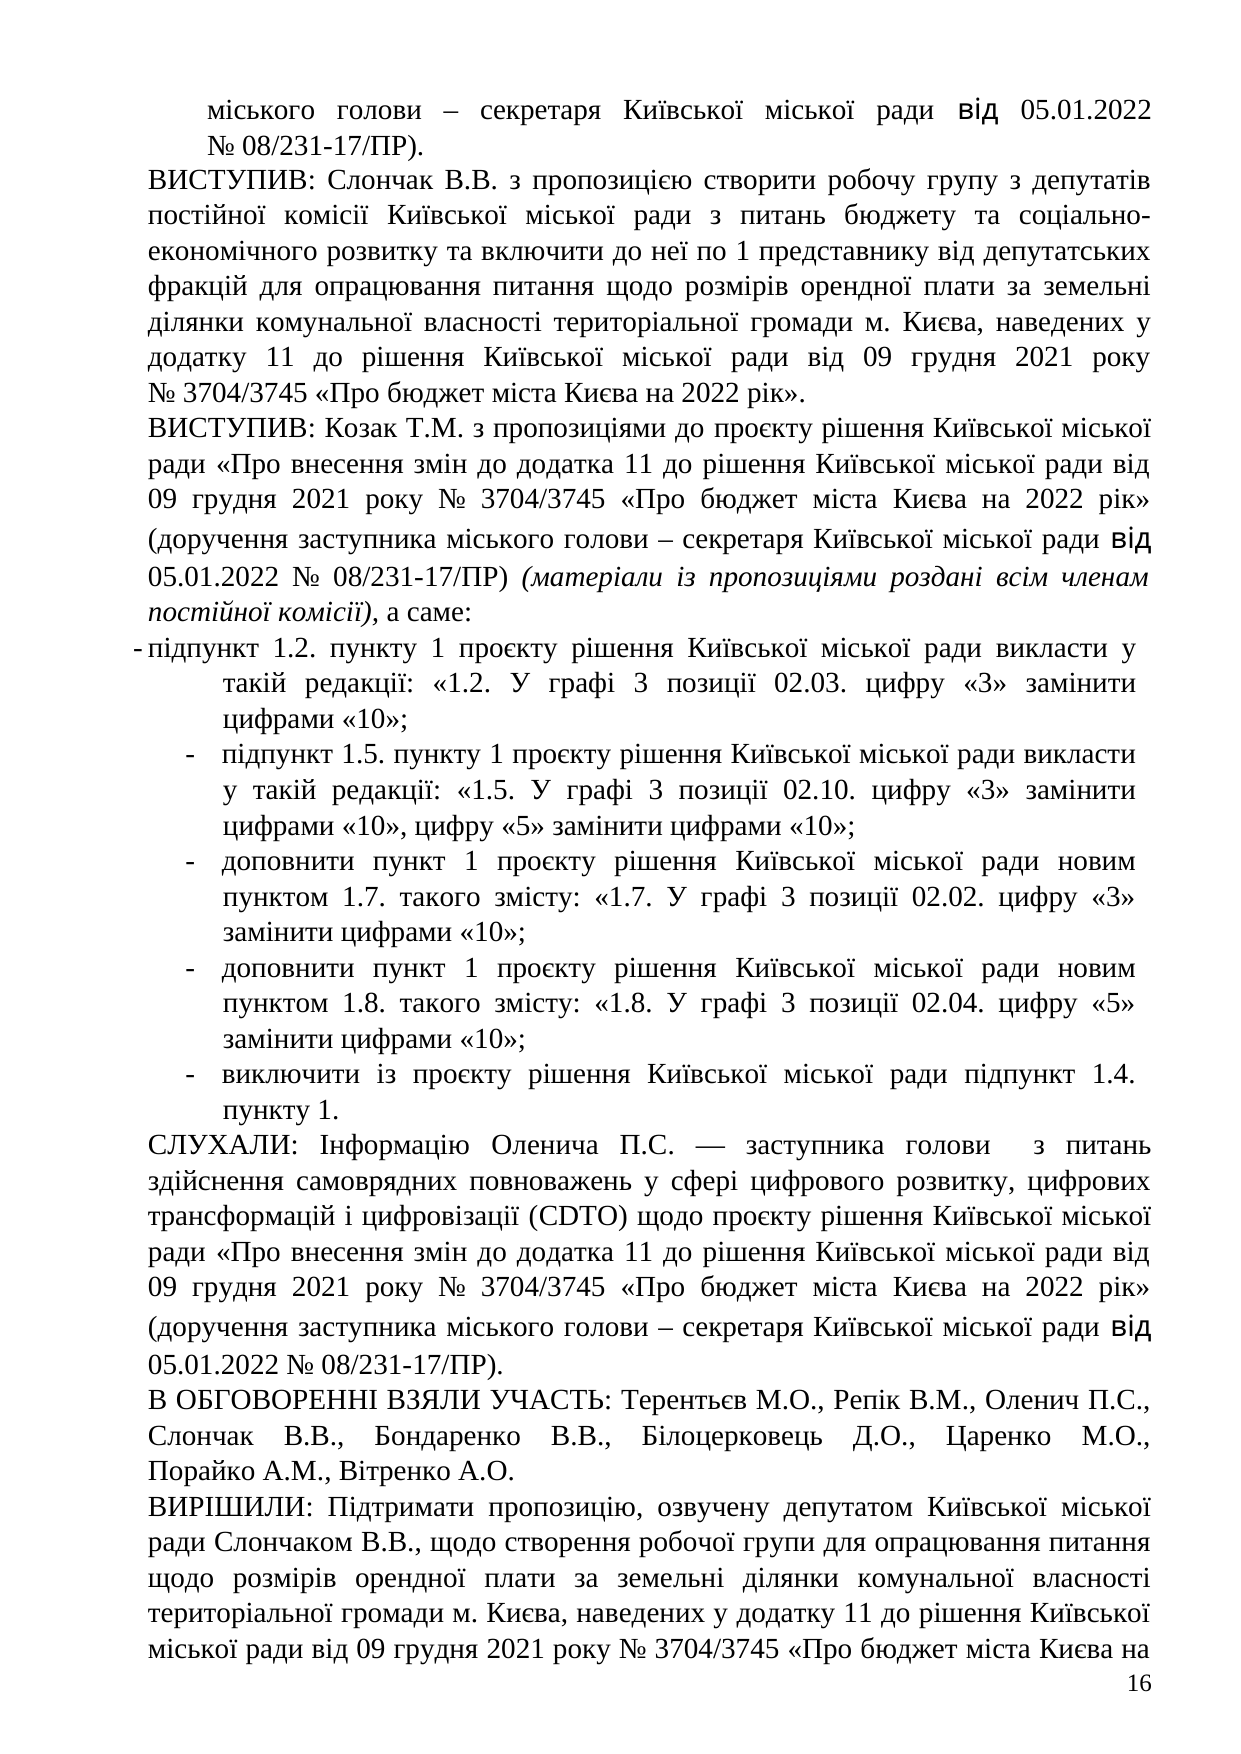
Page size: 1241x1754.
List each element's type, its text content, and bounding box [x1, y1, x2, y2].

list підпункт 1.2. пункту 1 проєкту рішення Київської міської ради викласти у такій редакції: «1.2. У графі 3 позиції 02.03. цифру «3» замінити цифрами «10»; [133, 630, 1137, 735]
text СЛУХАЛИ: Інформацію Оленича П.С. — заступника голови з питань здійснення самоврядних повноважень у сфері цифрового розвитку, цифрових трансформацій і цифровізації (CDTO) щодо проєкту рішення Київської міської ради «Про внесення змін до додатка 11 до рішення Київської міської ради від 09 грудня 2021 року № 3704/3745 «Про бюджет міста Києва на 2022 рік» (доручення заступника міського голови – секретаря Київської міської ради від 05.01.2022 № 08/231-17/ПР). [148, 1127, 1152, 1270]
text СЛУХАЛИ: Інформацію Оленича П.С. — заступника голови з питань здійснення самоврядних повноважень у сфері цифрового розвитку, цифрових трансформацій і цифровізації (CDTO) щодо проєкту рішення Київської міської ради «Про внесення змін до додатка 11 до рішення Київської міської ради від 09 грудня 2021 року № 3704/3745 «Про бюджет міста Києва на 2022 рік» (доручення заступника міського голови – секретаря Київської міської ради від 05.01.2022 № 08/231-17/ПР). [148, 1303, 1152, 1381]
text ВИСТУПИВ: Козак Т.М. з пропозиціями до проєкту рішення Київської міської ради «Про внесення змін до додатка 11 до рішення Київської міської ради від 09 грудня 2021 року № 3704/3745 «Про бюджет міста Києва на 2022 рік» (доручення заступника міського голови – секретаря Київської міської ради від 05.01.2022 № 08/231-17/ПР) (матеріали із пропозиціями роздані всім членам постійної комісії), а саме: [148, 411, 1152, 482]
text ВИСТУПИВ: Козак Т.М. з пропозиціями до проєкту рішення Київської міської ради «Про внесення змін до додатка 11 до рішення Київської міської ради від 09 грудня 2021 року № 3704/3745 «Про бюджет міста Києва на 2022 рік» (доручення заступника міського голови – секретаря Київської міської ради від 05.01.2022 № 08/231-17/ПР) (матеріали із пропозиціями роздані всім членам постійної комісії), а саме: [148, 515, 1152, 628]
list доповнити пункт 1 проєкту рішення Київської міської ради новим пунктом 1.8. такого змісту: «1.8. У графі 3 позиції 02.04. цифру «5» замінити цифрами «10»; [185, 950, 1137, 1054]
list виключити із проєкту рішення Київської міської ради підпункт 1.4. пункту 1. [185, 1056, 1137, 1125]
text ВИСТУПИВ: Слончак В.В. з пропозицією створити робочу групу з депутатів постійної комісії Київської міської ради з питань бюджету та соціально-економічного розвитку та включити до неї по 1 представнику від депутатських фракцій для опрацювання питання щодо розмірів орендної плати за земельні ділянки комунальної власності територіальної громади м. Києва, наведених у додатку 11 до рішення Київської міської ради від 09 грудня 2021 року № 3704/3745 «Про бюджет міста Києва на 2022 рік». [148, 373, 1152, 408]
list підпункт 1.5. пункту 1 проєкту рішення Київської міської ради викласти у такій редакції: «1.5. У графі 3 позиції 02.10. цифру «3» замінити цифрами «10», цифру «5» замінити цифрами «10»; [185, 737, 1137, 841]
list доповнити пункт 1 проєкту рішення Київської міської ради новим пунктом 1.7. такого змісту: «1.7. У графі 3 позиції 02.02. цифру «3» замінити цифрами «10»; [185, 843, 1137, 948]
text В ОБГОВОРЕННІ ВЗЯЛИ УЧАСТЬ: Терентьєв М.О., Репік В.М., Оленич П.С., Слончак В.В., Бондаренко В.В., Білоцерковець Д.О., Царенко М.О., Порайко А.М., Вітренко А.О. [148, 1452, 1152, 1487]
